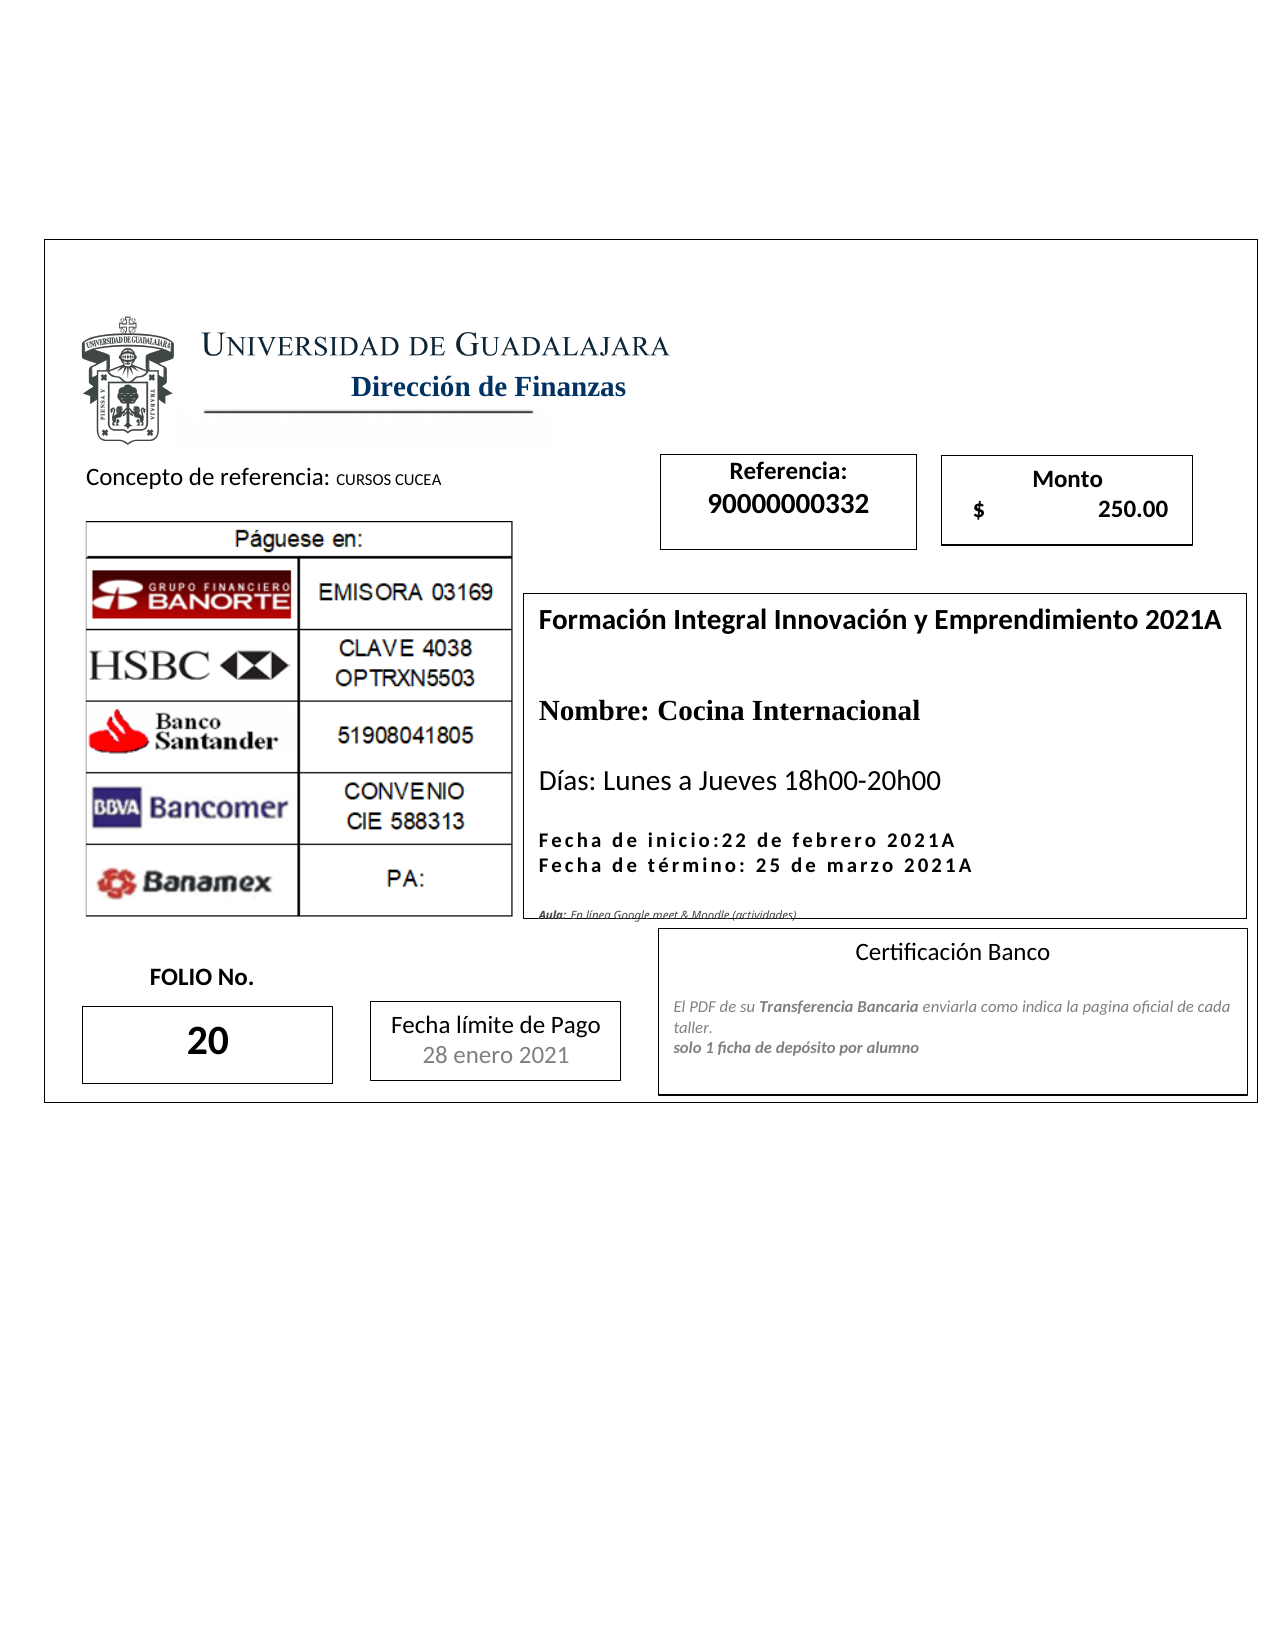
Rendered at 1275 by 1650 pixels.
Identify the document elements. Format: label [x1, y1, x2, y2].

picture [55, 301, 977, 454]
table_header [45, 240, 1257, 1102]
picture [85, 521, 514, 918]
